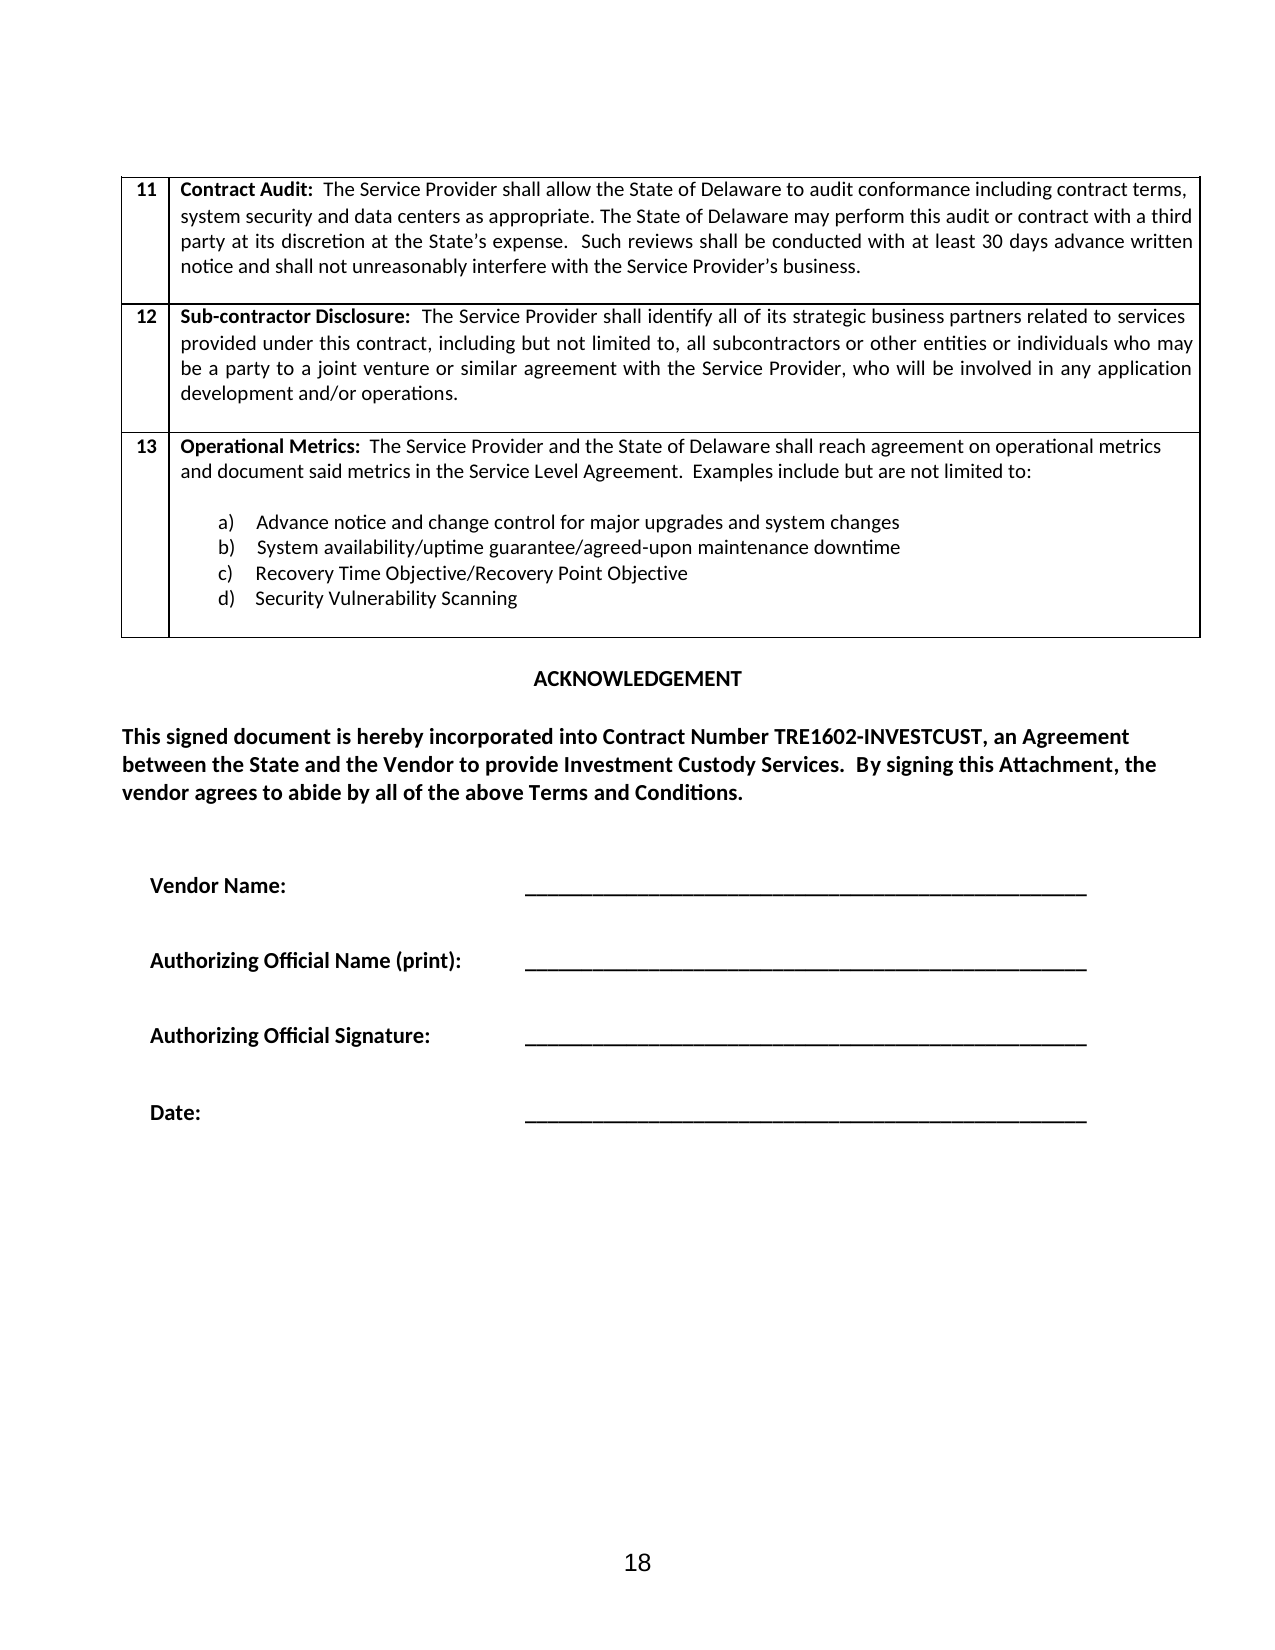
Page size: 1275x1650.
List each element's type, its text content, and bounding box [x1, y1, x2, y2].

table_header Contract Audit: The Service Provider shall allow the State of Delaware to audit conformance including contract terms, system security and data centers as appropriate. The State of Delaware may perform this audit or contract with a third party at its discretion at the State’s expense. Such reviews shall be conducted with at least 30 days advance written notice and shall not unreasonably interfere with the Service Provider’s business. [170, 178, 1199, 303]
text Authorizing Official Signature: __________________________________________________ [150, 1023, 1127, 1073]
text Authorizing Official Name (print): __________________________________________________ [150, 948, 1127, 973]
table_cell Operational Metrics: The Service Provider and the State of Delaware shall reach agreement on operational metrics and document said metrics in the Service Level Agreement. Examples include but are not limited to: a) Advance notice and change control for major upgrades and system changes b) System availability/uptime guarantee/agreed-upon maintenance downtime c) Recovery Time Objective/Recovery Point Objective d) Security Vulnerability Scanning [170, 433, 1199, 637]
text ACKNOWLEDGEMENT [150, 664, 1125, 692]
table_cell 12 [122, 305, 168, 432]
text Date: __________________________________________________ [150, 1098, 1125, 1126]
table_cell 13 [122, 433, 168, 637]
table_cell Sub-contractor Disclosure: The Service Provider shall identify all of its strategic business partners related to services provided under this contract, including but not limited to, all subcontractors or other entities or individuals who may be a party to a joint venture or similar agreement with the Service Provider, who will be involved in any application development and/or operations. [170, 305, 1199, 432]
text Vendor Name: __________________________________________________ [150, 873, 1127, 898]
table_header 11 [122, 178, 168, 303]
text This signed document is hereby incorporated into Contract Number TRE1602-INVESTCUST, an Agreement between the State and the Vendor to provide Investment Custody Services. By signing this Attachment, the vendor agrees to abide by all of the above Terms and Conditions. [122, 722, 1200, 806]
